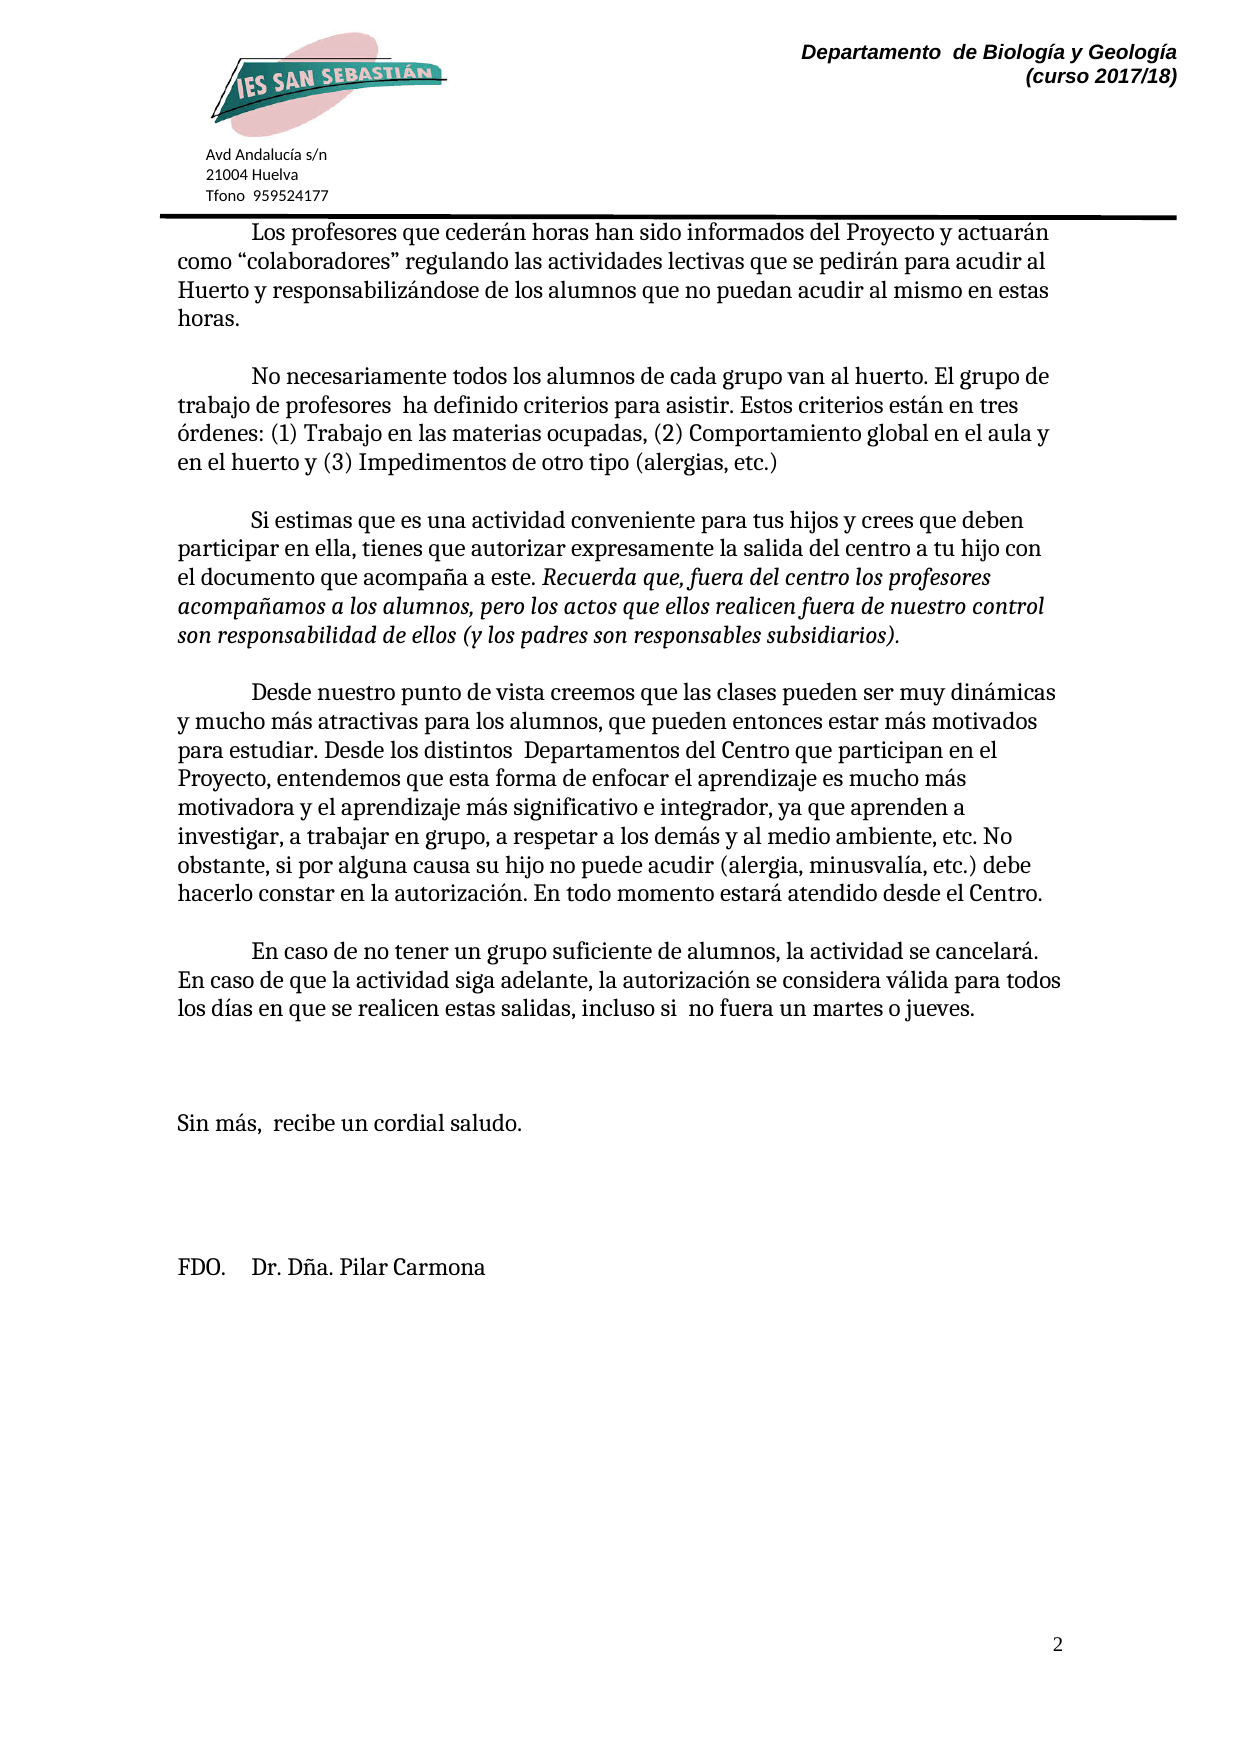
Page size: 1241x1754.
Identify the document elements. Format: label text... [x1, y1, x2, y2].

text Desde nuestro punto de vista creemos que las clases pueden ser muy dinámicas y mucho más atractivas para los alumnos, que pueden entonces estar más motivados para estudiar. Desde los distintos Departamentos del Centro que participan en el Proyecto, entendemos que esta forma de enfocar el aprendizaje es mucho más motivadora y el aprendizaje más significativo e integrador, ya que aprenden a investigar, a trabajar en grupo, a respetar a los demás y al medio ambiente, etc. No obstante, si por alguna causa su hijo no puede acudir (alergia, minusvalía, etc.) debe hacerlo constar en la autorización. En todo momento estará atendido desde el Centro. [177, 678, 1063, 908]
text FDO. Dr. Dña. Pilar Carmona [177, 1253, 1063, 1282]
text Si estimas que es una actividad conveniente para tus hijos y crees que deben participar en ella, tienes que autorizar expresamente la salida del centro a tu hijo con el documento que acompaña a este. Recuerda que, fuera del centro los profesores acompañamos a los alumnos, pero los actos que ellos realicen fuera de nuestro control son responsabilidad de ellos (y los padres son responsables subsidiarios). [177, 506, 1063, 649]
text No necesariamente todos los alumnos de cada grupo van al huerto. El grupo de trabajo de profesores ha definido criterios para asistir. Estos criterios están en tres órdenes: (1) Trabajo en las materias ocupadas, (2) Comportamiento global en el aula y en el huerto y (3) Impedimentos de otro tipo (alergias, etc.) [177, 362, 1063, 477]
text Sin más, recibe un cordial saludo. [177, 1109, 1063, 1138]
picture [203, 24, 456, 147]
text Los profesores que cederán horas han sido informados del Proyecto y actuarán como “colaboradores” regulando las actividades lectivas que se pedirán para acudir al Huerto y responsabilizándose de los alumnos que no puedan acudir al mismo en estas horas. [177, 218, 1063, 333]
text En caso de no tener un grupo suficiente de alumnos, la actividad se cancelará. En caso de que la actividad siga adelante, la autorización se considera válida para todos los días en que se realicen estas salidas, incluso si no fuera un martes o jueves. [177, 937, 1063, 1023]
